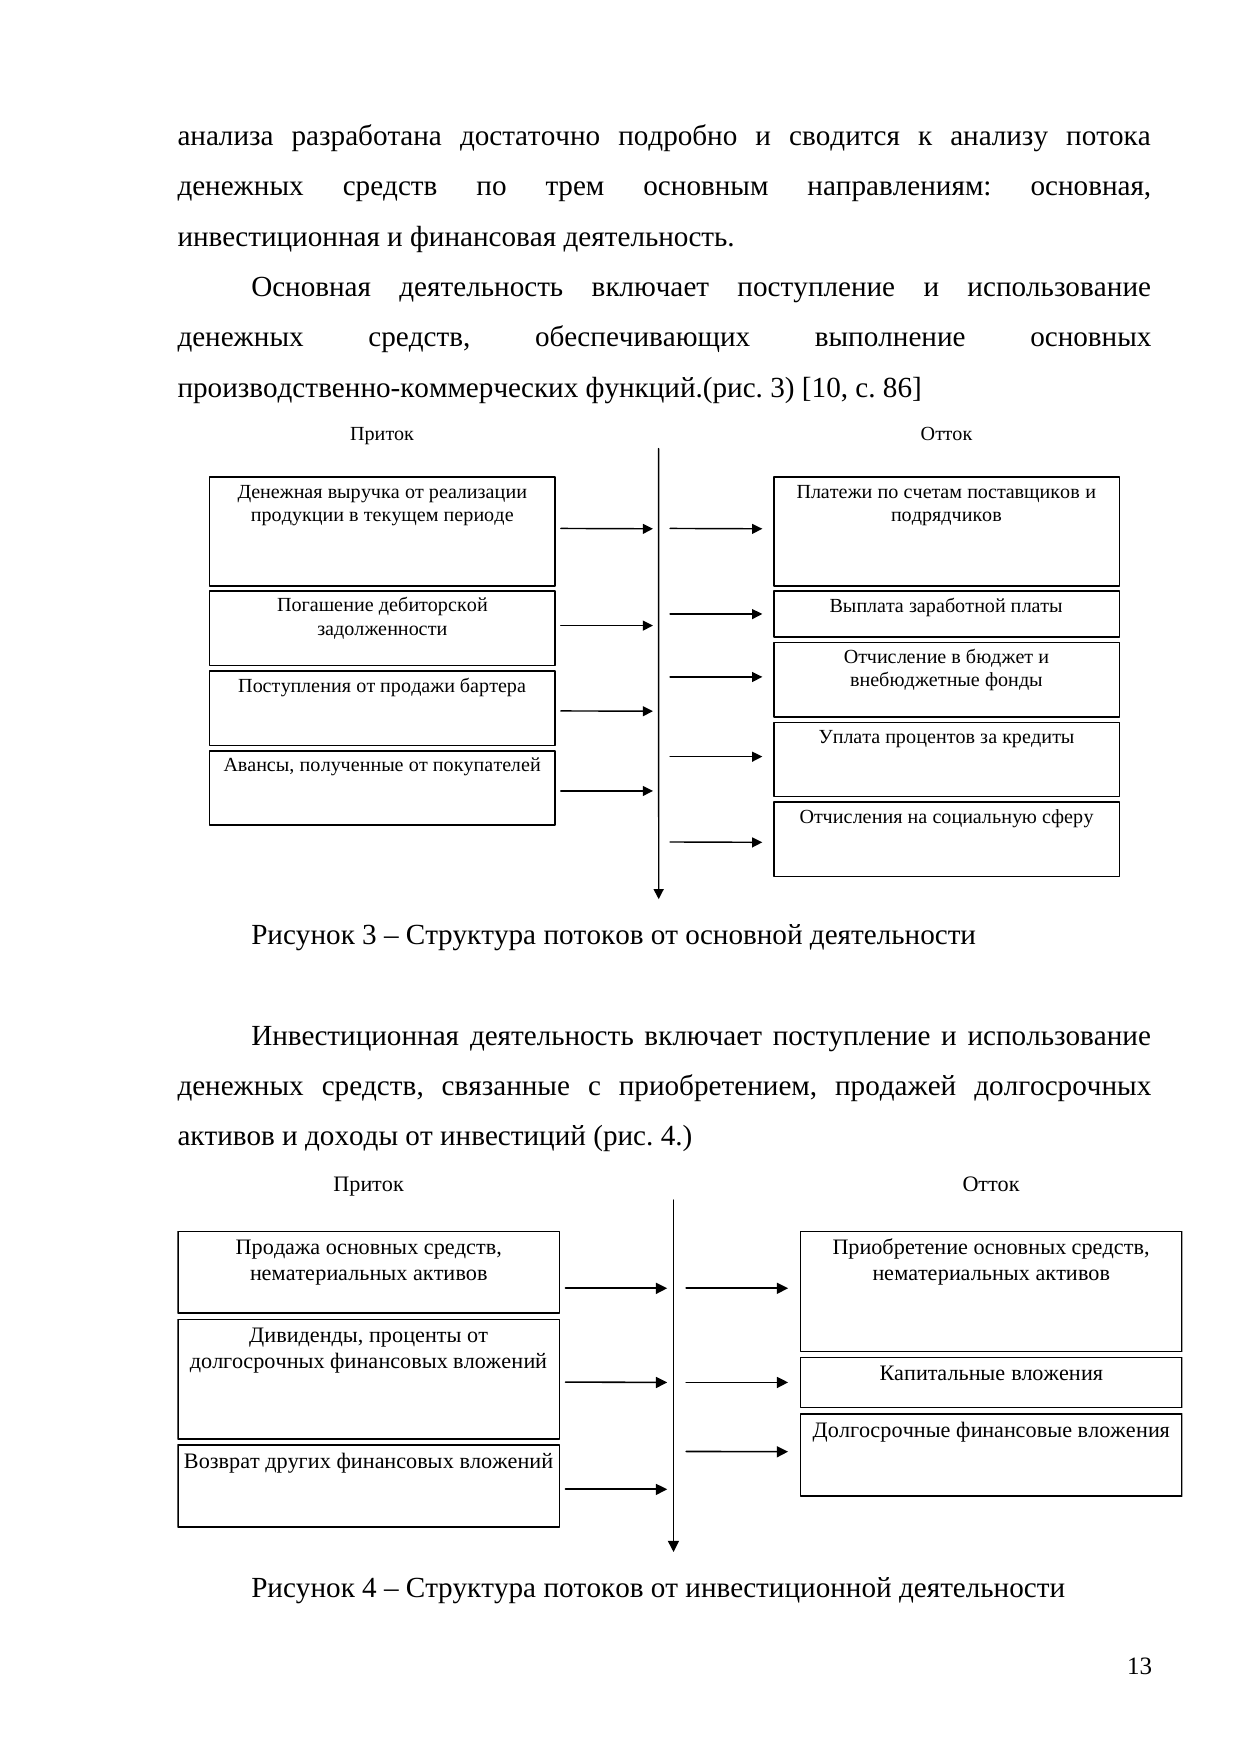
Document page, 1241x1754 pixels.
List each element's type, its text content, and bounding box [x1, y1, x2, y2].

list Инвестиционная деятельность включает поступление и использование денежных средств, связанные с приобретением, продажей долгосрочных активов и доходы от инвестиций (рис. 4.) [177, 1018, 1152, 1152]
list Рисунок 4 – Структура потоков от инвестиционной деятельности [177, 1570, 1152, 1603]
list Рисунок 3 – Структура потоков от основной деятельности [177, 917, 1152, 951]
text Основная деятельность включает поступление и использование денежных средств, обеспечивающих выполнение основных производственно-коммерческих функций.(рис. 3) [10, с. 86] [177, 269, 1152, 403]
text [177, 118, 1152, 252]
